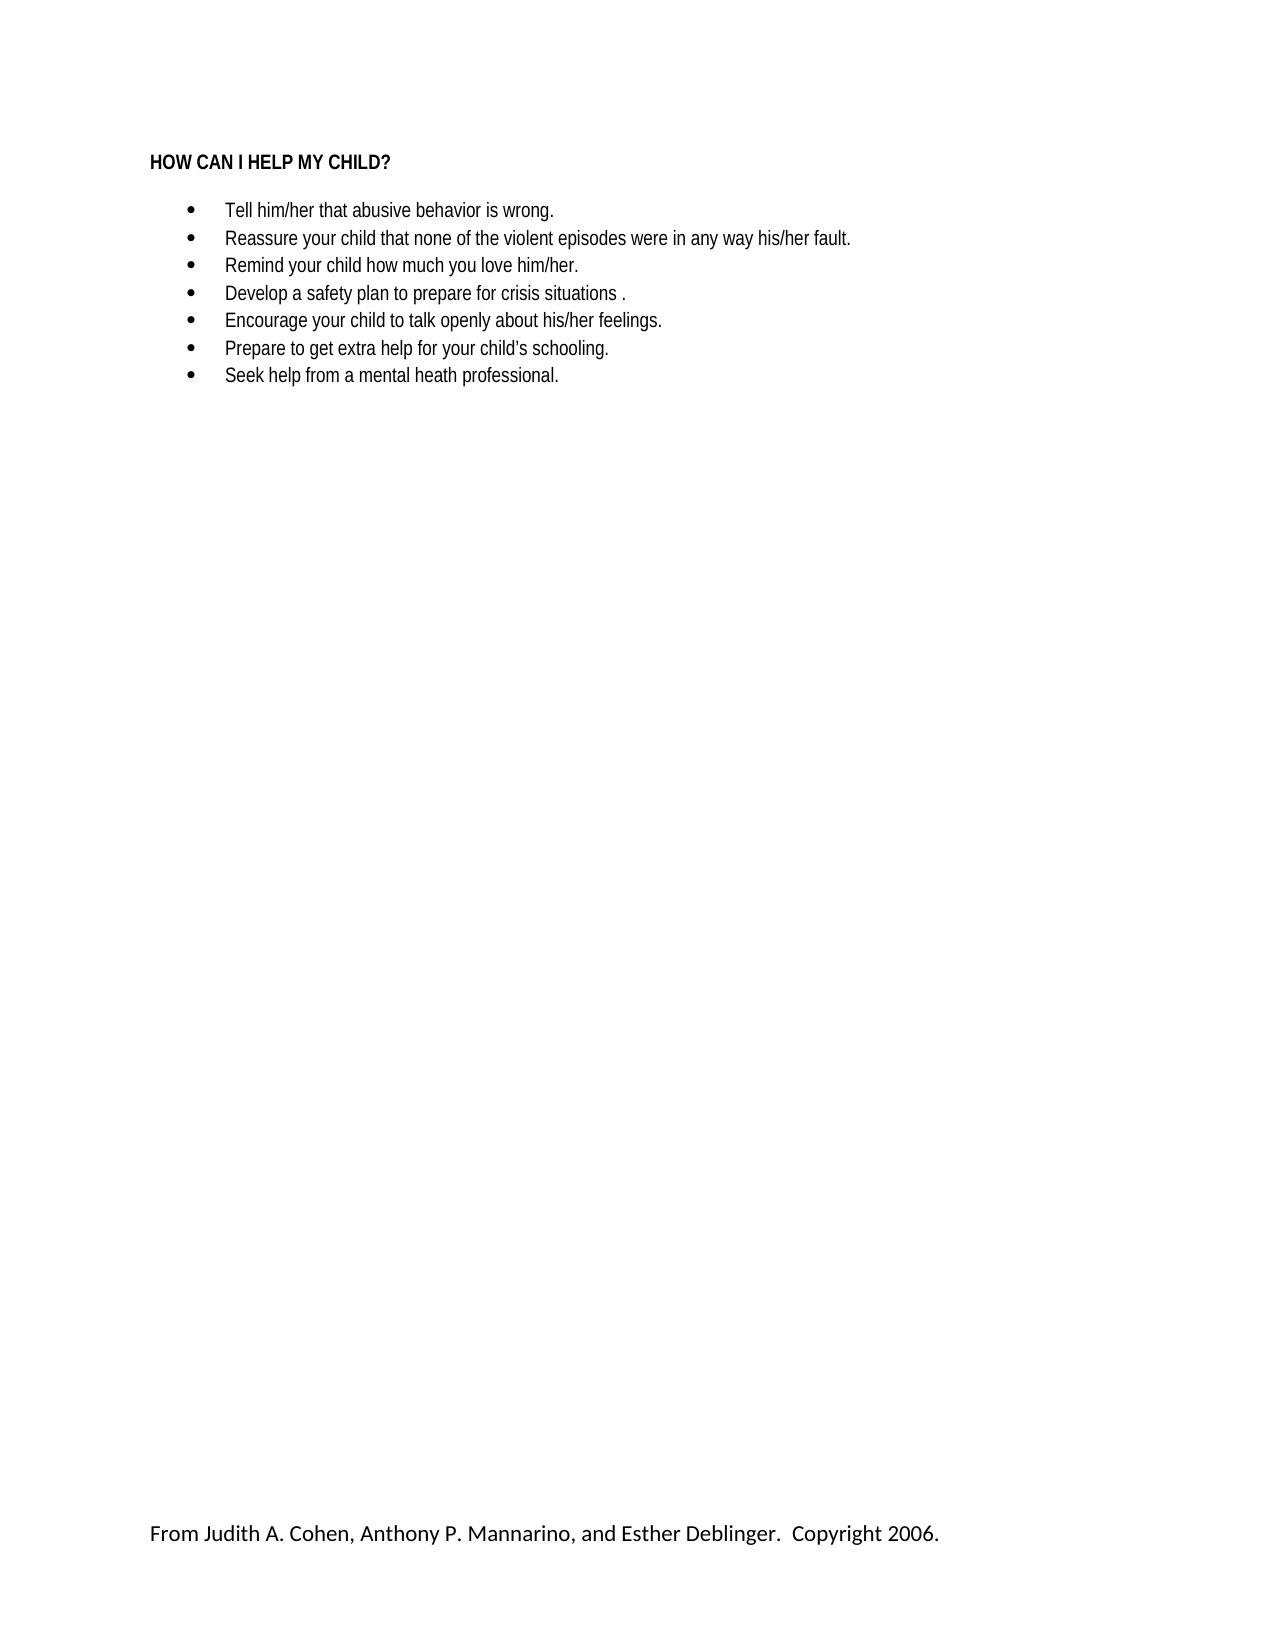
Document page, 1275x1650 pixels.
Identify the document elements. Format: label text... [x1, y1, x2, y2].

text HOW CAN I HELP MY CHILD? [150, 150, 1125, 174]
list Develop a safety plan to prepare for crisis situations . [187, 281, 1125, 305]
list Remind your child how much you love him/her. [187, 253, 1125, 277]
list Prepare to get extra help for your child’s schooling. [187, 336, 1125, 360]
list Tell him/her that abusive behavior is wrong. [187, 198, 1125, 222]
list Seek help from a mental heath professional. [187, 363, 1125, 387]
list Encourage your child to talk openly about his/her feelings. [187, 308, 1125, 332]
list Reassure your child that none of the violent episodes were in any way his/her fault. [187, 226, 1125, 250]
